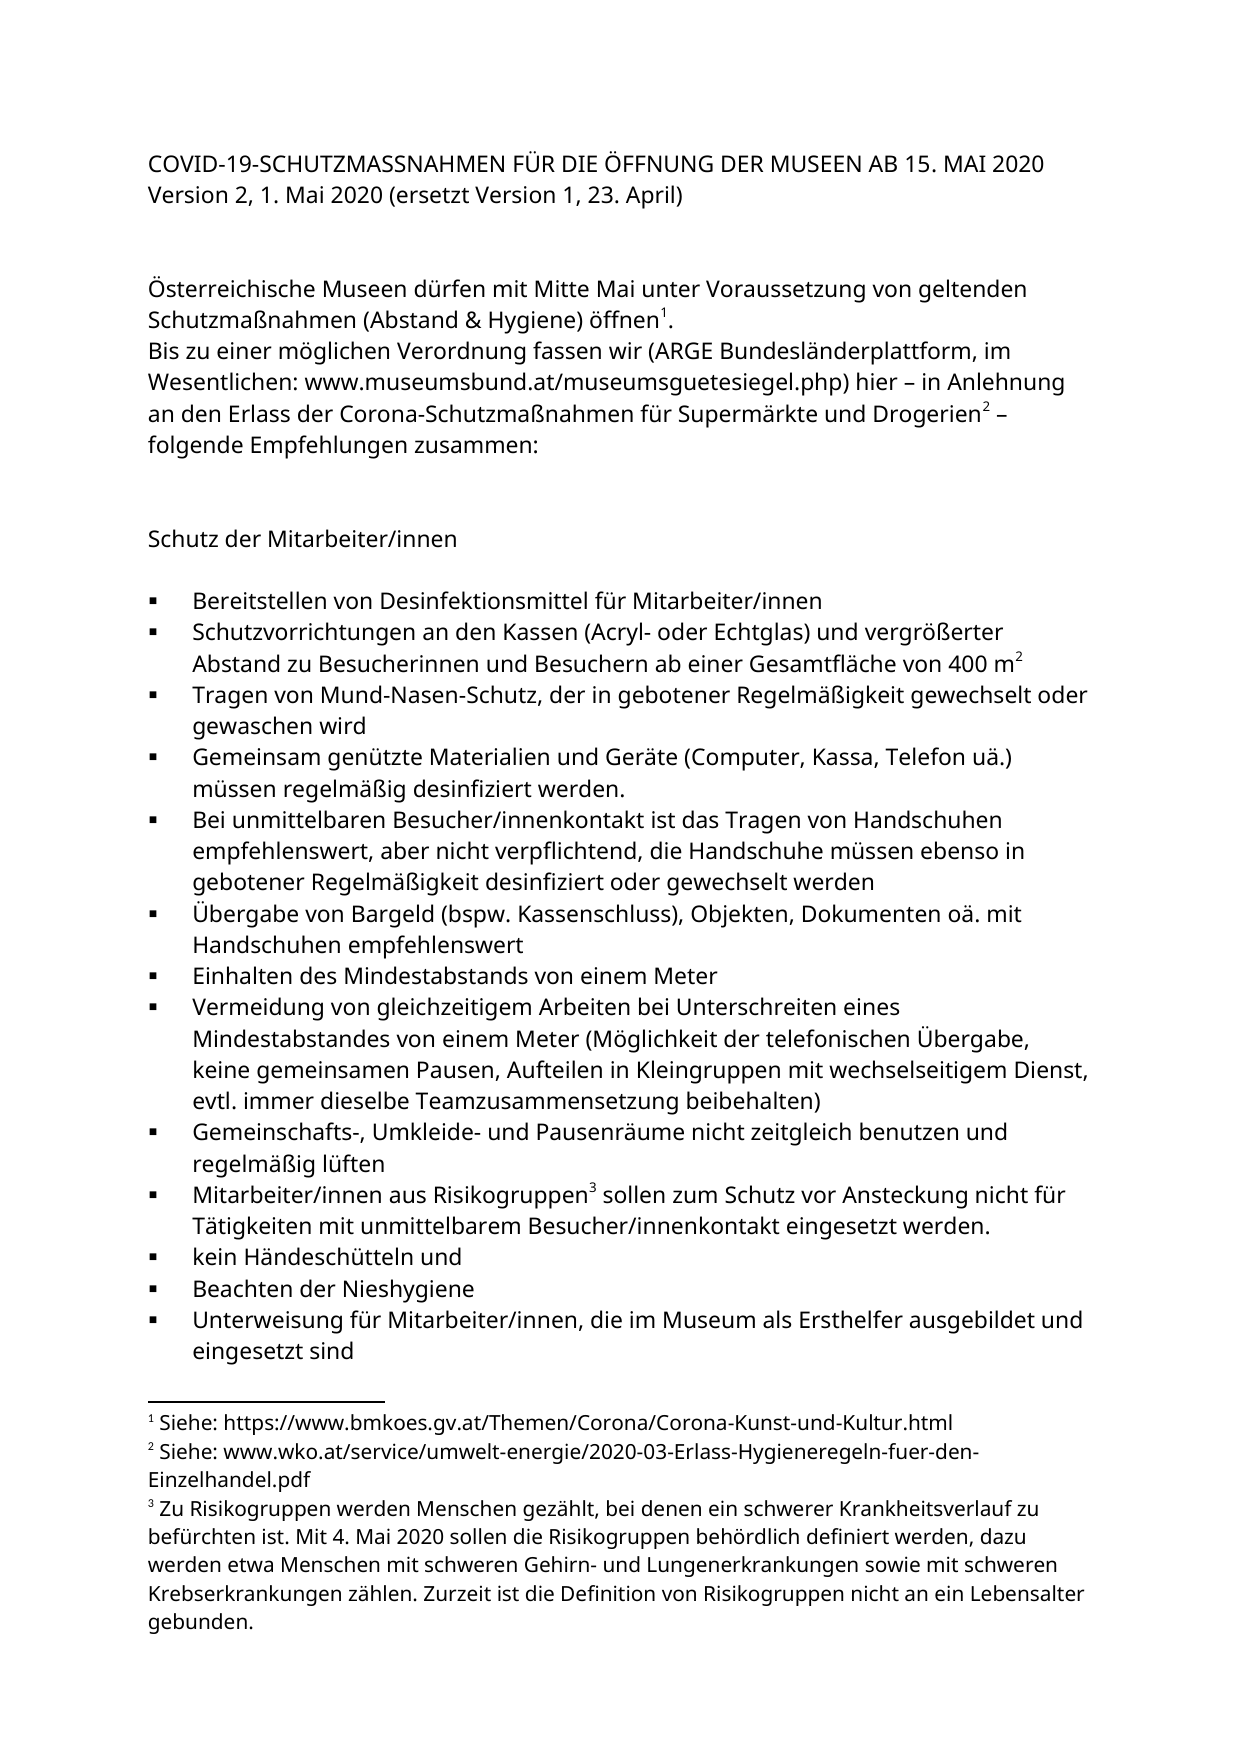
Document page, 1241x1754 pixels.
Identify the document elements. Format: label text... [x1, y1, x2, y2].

list Bei unmittelbaren Besucher/innenkontakt ist das Tragen von Handschuhen empfehlenswert, aber nicht verpflichtend, die Handschuhe müssen ebenso in gebotener Regelmäßigkeit desinfiziert oder gewechselt werden [148, 804, 1093, 898]
list Tragen von Mund-Nasen-Schutz, der in gebotener Regelmäßigkeit gewechselt oder gewaschen wird [148, 679, 1093, 741]
text Bis zu einer möglichen Verordnung fassen wir (ARGE Bundesländerplattform, im Wesentlichen: www.museumsbund.at/museumsguetesiegel.php) hier – in Anlehnung an den Erlass der Corona-Schutzmaßnahmen für Supermärkte und Drogerien – folgende Empfehlungen zusammen: [148, 335, 1093, 460]
text Version 2, 1. Mai 2020 (ersetzt Version 1, 23. April) [148, 179, 1093, 210]
list Schutzvorrichtungen an den Kassen (Acryl- oder Echtglas) und vergrößerter Abstand zu Besucherinnen und Besuchern ab einer Gesamtfläche von 400 m2 [148, 616, 1093, 679]
list Beachten der Nieshygiene [148, 1273, 1093, 1304]
text Österreichische Museen dürfen mit Mitte Mai unter Voraussetzung von geltenden Schutzmaßnahmen (Abstand & Hygiene) öffnen. [148, 273, 1093, 335]
text COVID-19-SCHUTZMASSNAHMEN FÜR DIE ÖFFNUNG DER MUSEEN AB 15. MAI 2020 [148, 148, 1093, 179]
list kein Händeschütteln und [148, 1241, 1093, 1273]
list Einhalten des Mindestabstands von einem Meter [148, 960, 1093, 991]
text Schutz der Mitarbeiter/innen [148, 523, 1093, 554]
list Unterweisung für Mitarbeiter/innen, die im Museum als Ersthelfer ausgebildet und eingesetzt sind [148, 1304, 1093, 1366]
list Übergabe von Bargeld (bspw. Kassenschluss), Objekten, Dokumenten oä. mit Handschuhen empfehlenswert [148, 898, 1093, 960]
list Mitarbeiter/innen aus Risikogruppen sollen zum Schutz vor Ansteckung nicht für Tätigkeiten mit unmittelbarem Besucher/innenkontakt eingesetzt werden. [148, 1179, 1093, 1241]
list Vermeidung von gleichzeitigem Arbeiten bei Unterschreiten eines Mindestabstandes von einem Meter (Möglichkeit der telefonischen Übergabe, keine gemeinsamen Pausen, Aufteilen in Kleingruppen mit wechselseitigem Dienst, evtl. immer dieselbe Teamzusammensetzung beibehalten) [148, 991, 1093, 1116]
list Bereitstellen von Desinfektionsmittel für Mitarbeiter/innen [148, 585, 1093, 616]
list Gemeinschafts-, Umkleide- und Pausenräume nicht zeitgleich benutzen und regelmäßig lüften [148, 1116, 1093, 1179]
list Gemeinsam genützte Materialien und Geräte (Computer, Kassa, Telefon uä.) müssen regelmäßig desinfiziert werden. [148, 741, 1093, 804]
